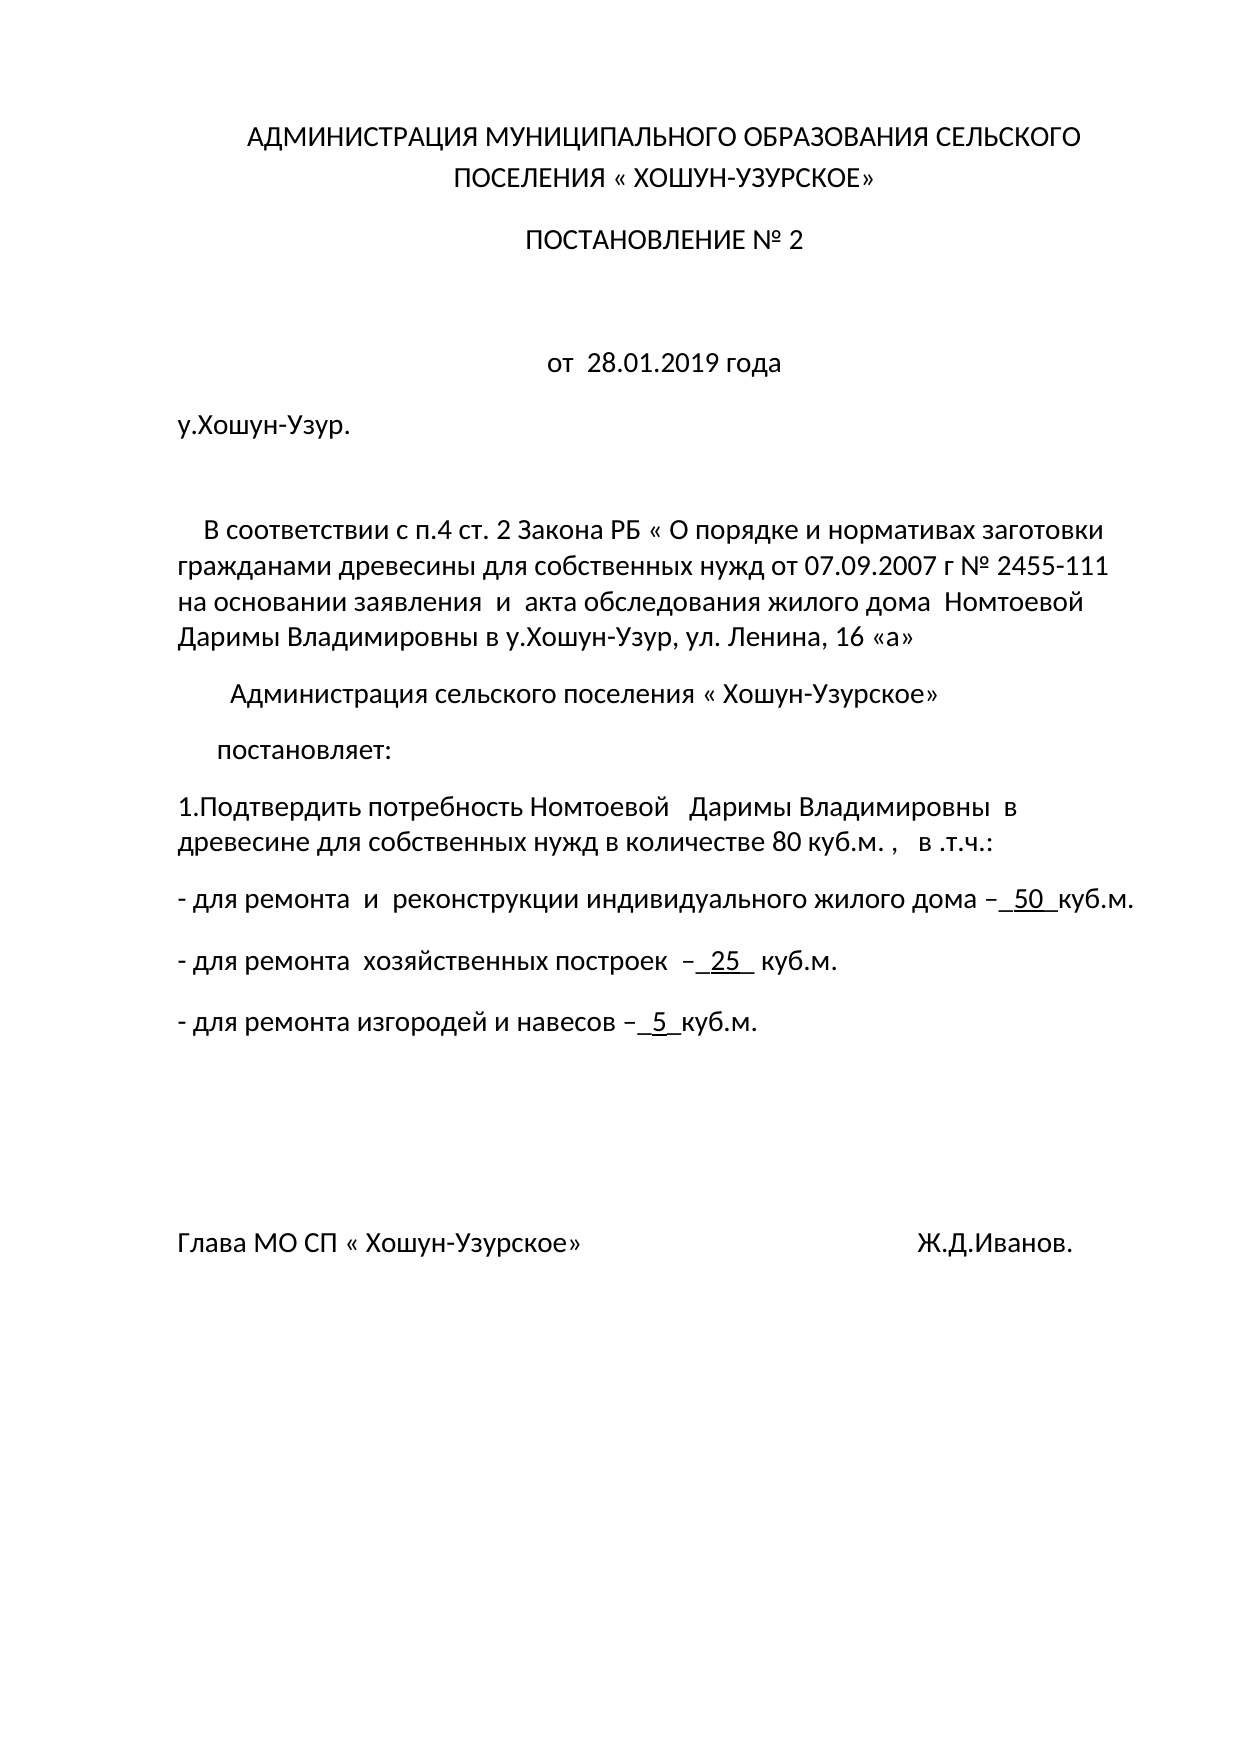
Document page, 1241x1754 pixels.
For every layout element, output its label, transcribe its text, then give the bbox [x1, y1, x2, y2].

text 1.Подтвердить потребность Номтоевой Даримы Владимировны в древесине для собственных нужд в количестве 80 куб.м. , в .т.ч.: [177, 788, 1152, 859]
text ПОСТАНОВЛЕНИЕ № 2 [177, 221, 1152, 256]
text у.Хошун-Узур. [177, 406, 1152, 442]
text Администрация сельского поселения « Хошун-Узурское» [177, 675, 1152, 710]
text - для ремонта хозяйственных построек –_25_ куб.м. [177, 942, 1152, 977]
text от 28.01.2019 года [177, 344, 1152, 380]
text - для ремонта изгородей и навесов –_5_куб.м. [177, 1003, 1152, 1039]
text постановляет: [177, 731, 1152, 767]
text АДМИНИСТРАЦИЯ МУНИЦИПАЛЬНОГО ОБРАЗОВАНИЯ СЕЛЬСКОГО ПОСЕЛЕНИЯ « ХОШУН-УЗУРСКОЕ» [177, 118, 1152, 195]
text Глава МО СП « Хошун-Узурское» Ж.Д.Иванов. [177, 1224, 1152, 1260]
text В соответствии с п.4 ст. 2 Закона РБ « О порядке и нормативах заготовки гражданами древесины для собственных нужд от 07.09.2007 г № 2455-111 на основании заявления и акта обследования жилого дома Номтоевой Даримы Владимировны в у.Хошун-Узур, ул. Ленина, 16 «а» [177, 511, 1152, 654]
text - для ремонта и реконструкции индивидуального жилого дома –_50_куб.м. [177, 880, 1152, 915]
